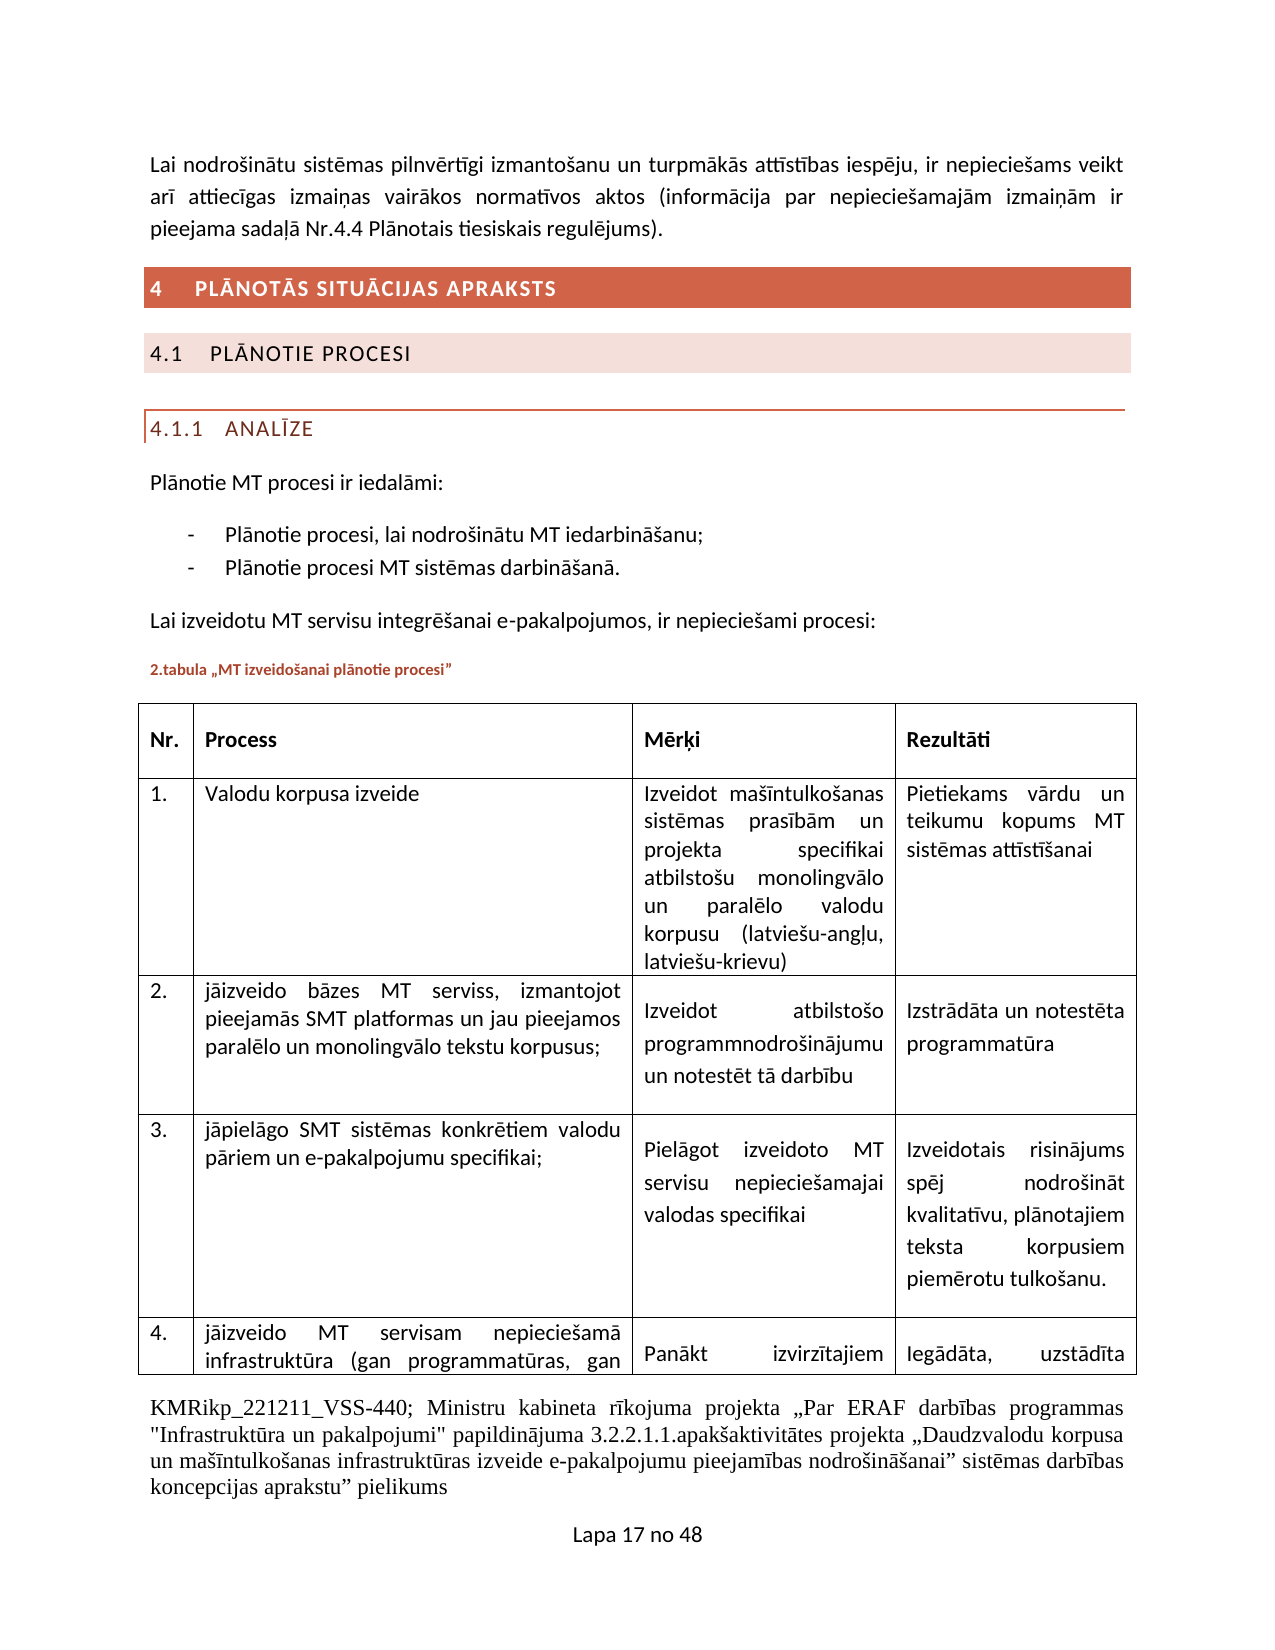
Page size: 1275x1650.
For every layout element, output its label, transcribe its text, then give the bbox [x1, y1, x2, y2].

text Lai izveidotu MT servisu integrēšanai e-pakalpojumos, ir nepieciešami procesi: [150, 606, 1125, 634]
subtitle Plānotie procesi [150, 339, 1125, 367]
table_header Process [194, 704, 632, 778]
table_header Mērķi [633, 704, 895, 778]
list Plānotie procesi MT sistēmas darbināšanā. [187, 553, 1125, 581]
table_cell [194, 1318, 632, 1374]
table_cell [896, 1318, 1136, 1374]
table_cell Valodu korpusa izveide [194, 779, 632, 975]
text 2.tabula „MT izveidošanai plānotie procesi” [150, 659, 1125, 679]
table_cell [139, 976, 193, 1114]
table_cell Izveidotais risinājums spēj nodrošināt kvalitatīvu, plānotajiem teksta korpusiem piemērotu tulkošanu. [896, 1115, 1136, 1317]
text Plānotie MT procesi ir iedalāmi: [150, 468, 1125, 496]
subtitle Plānotās situācijas apraksts [150, 274, 1125, 302]
table_cell Izveidot mašīntulkošanas sistēmas prasībām un projekta specifikai atbilstošu monolingvālo un paralēlo valodu korpusu (latviešu-angļu, latviešu-krievu) [633, 779, 895, 975]
table_cell [139, 779, 193, 975]
table_cell jāizveido bāzes MT serviss, izmantojot pieejamās SMT platformas un jau pieejamos paralēlo un monolingvālo tekstu korpusus; [194, 976, 632, 1114]
list Plānotie procesi, lai nodrošinātu MT iedarbināšanu; [187, 521, 1125, 549]
table_cell Izstrādāta un notestēta programmatūra [896, 976, 1136, 1114]
table_cell [139, 1318, 193, 1374]
table_cell jāpielāgo SMT sistēmas konkrētiem valodu pāriem un e-pakalpojumu specifikai; [194, 1115, 632, 1317]
table_cell Pielāgot izveidoto MT servisu nepieciešamajai valodas specifikai [633, 1115, 895, 1317]
subtitle Analīze [146, 411, 1125, 443]
table_cell [139, 1115, 193, 1317]
table_cell Izveidot atbilstošo programmnodrošinājumu un notestēt tā darbību [633, 976, 895, 1114]
table_cell Pietiekams vārdu un teikumu kopums MT sistēmas attīstīšanai [896, 779, 1136, 975]
table_header Nr. [139, 704, 193, 778]
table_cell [633, 1318, 895, 1374]
table_header Rezultāti [896, 704, 1136, 778]
